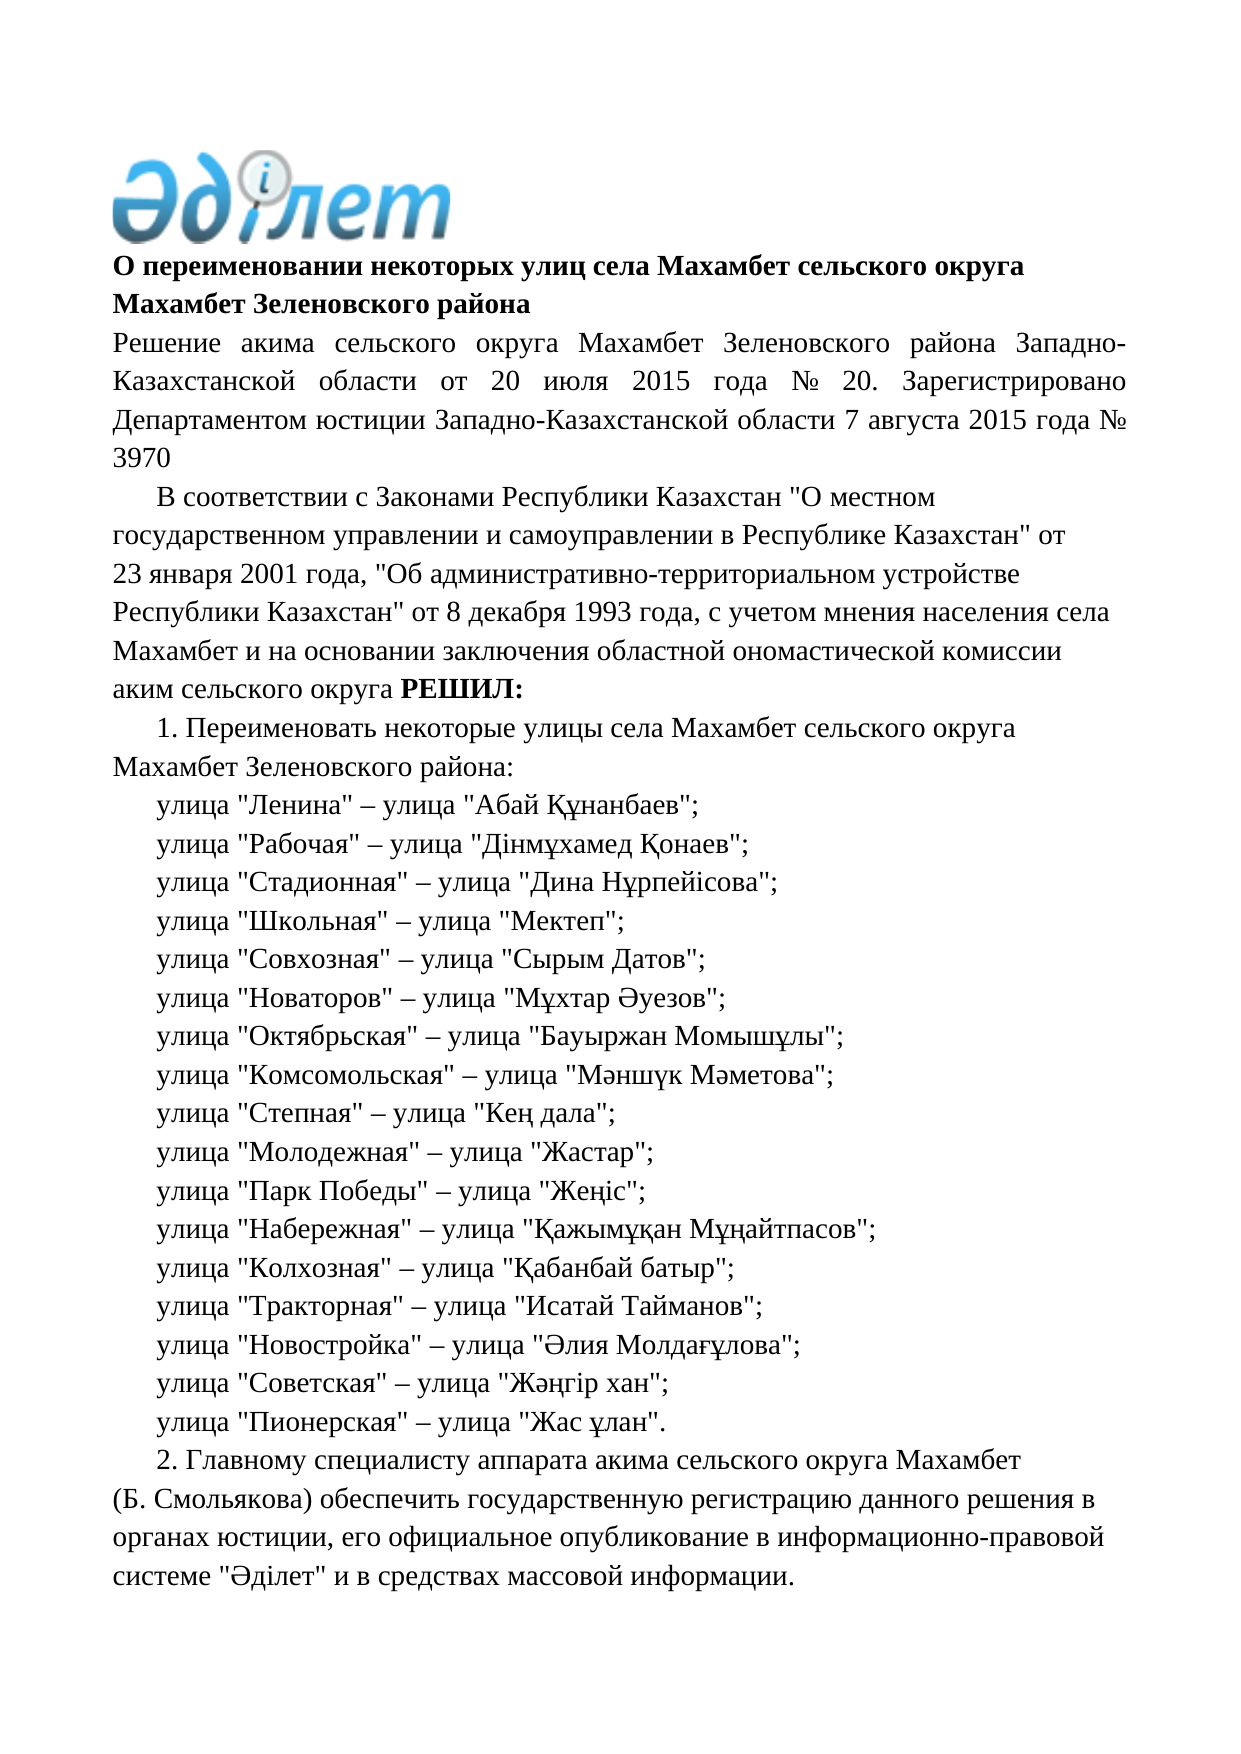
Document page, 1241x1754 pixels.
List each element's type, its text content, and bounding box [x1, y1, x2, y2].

text Решение акима сельского округа Махамбет Зеленовского района Западно-Казахстанской области от 20 июля 2015 года № 20. Зарегистрировано Департаментом юстиции Западно-Казахстанской области 7 августа 2015 года № 3970 [112, 325, 1128, 474]
picture [112, 150, 451, 244]
text О переименовании некоторых улиц села Махамбет сельского округа Махамбет Зеленовского района [112, 248, 1128, 320]
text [112, 479, 1128, 1592]
